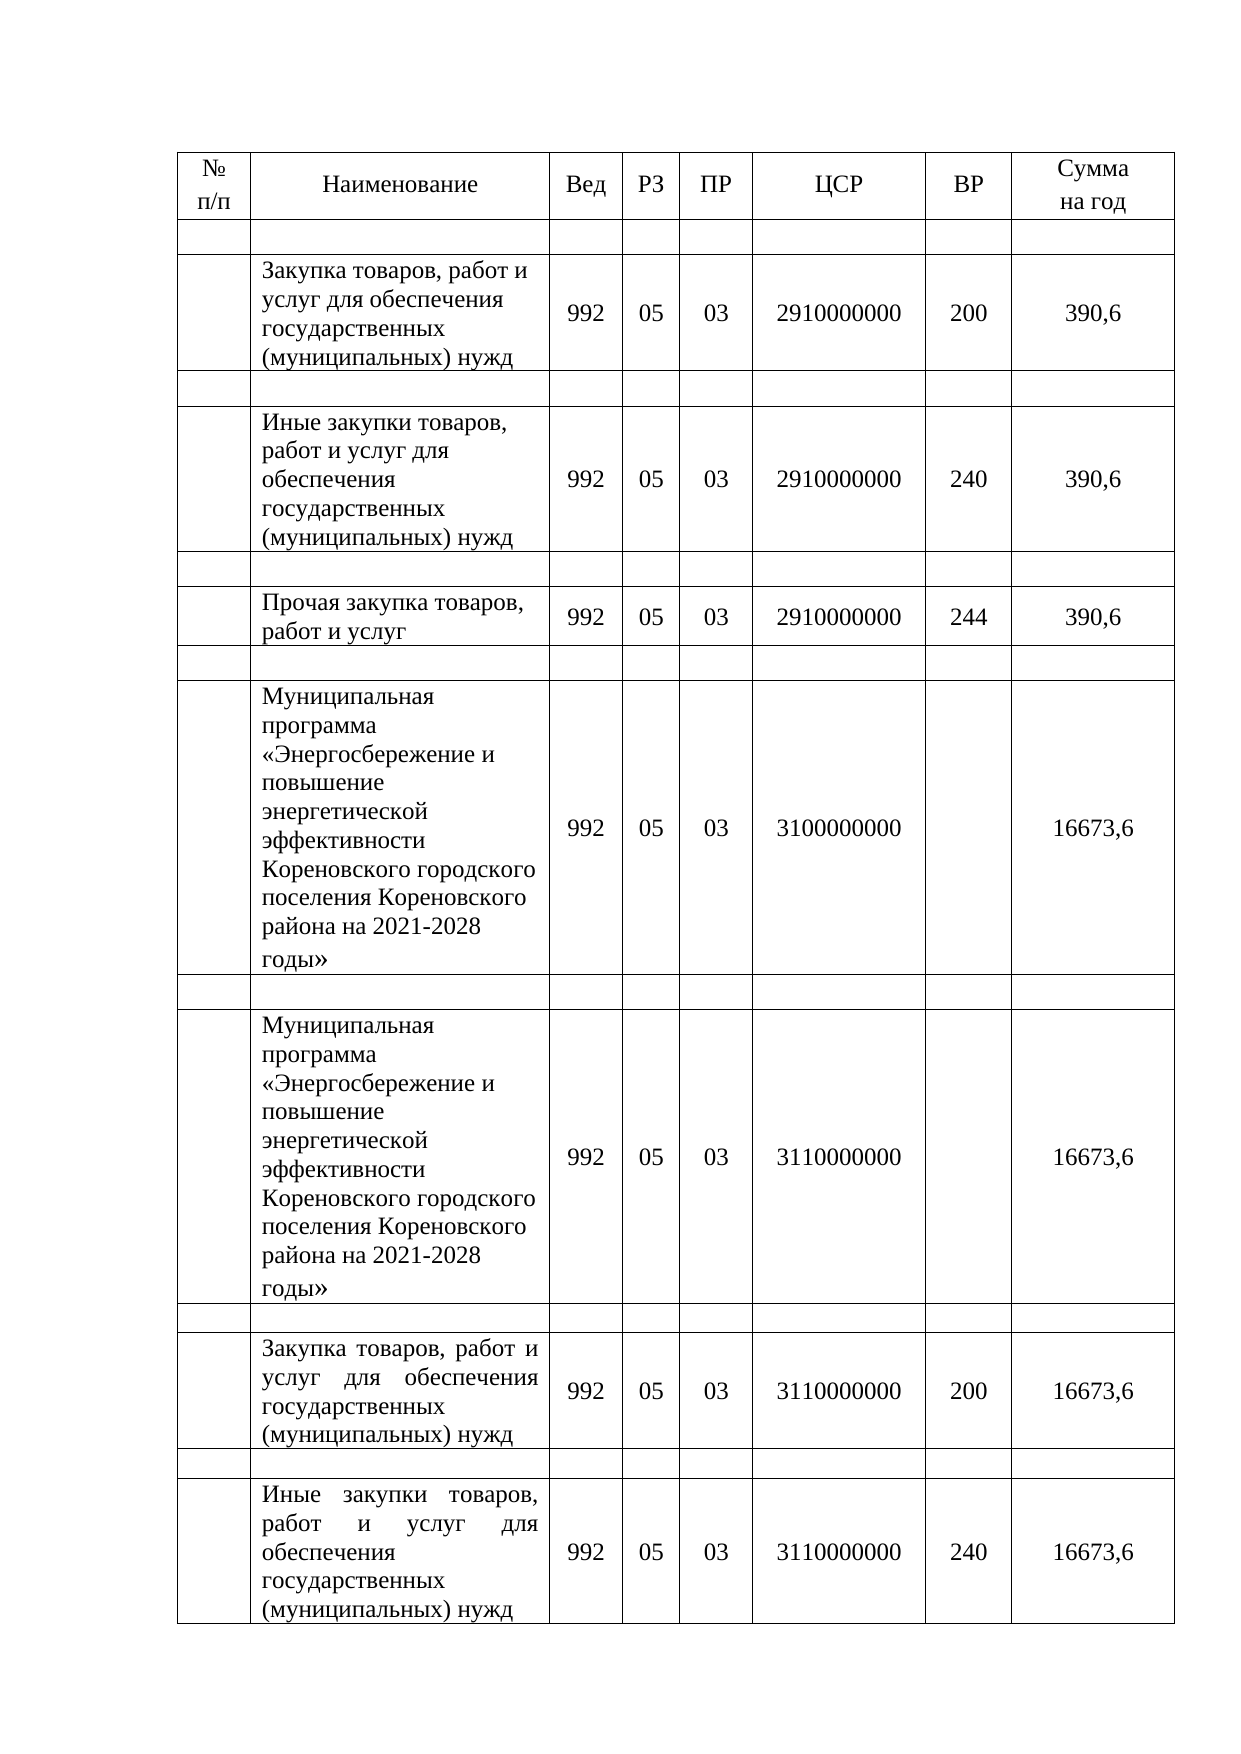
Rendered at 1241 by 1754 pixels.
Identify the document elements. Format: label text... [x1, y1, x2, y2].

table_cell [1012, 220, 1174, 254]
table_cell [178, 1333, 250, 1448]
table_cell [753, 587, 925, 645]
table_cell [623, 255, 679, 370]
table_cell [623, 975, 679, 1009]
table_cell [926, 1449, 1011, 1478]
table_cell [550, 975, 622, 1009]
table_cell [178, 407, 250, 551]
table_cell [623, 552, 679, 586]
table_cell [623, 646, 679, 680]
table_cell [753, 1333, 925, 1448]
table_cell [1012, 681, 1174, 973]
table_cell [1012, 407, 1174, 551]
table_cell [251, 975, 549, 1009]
table_header Вед [550, 153, 622, 219]
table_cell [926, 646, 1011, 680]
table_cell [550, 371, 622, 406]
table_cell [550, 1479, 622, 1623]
table_header Сумма на год [1012, 153, 1174, 219]
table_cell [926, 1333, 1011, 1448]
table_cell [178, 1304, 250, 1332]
table_header Наименование [251, 153, 549, 219]
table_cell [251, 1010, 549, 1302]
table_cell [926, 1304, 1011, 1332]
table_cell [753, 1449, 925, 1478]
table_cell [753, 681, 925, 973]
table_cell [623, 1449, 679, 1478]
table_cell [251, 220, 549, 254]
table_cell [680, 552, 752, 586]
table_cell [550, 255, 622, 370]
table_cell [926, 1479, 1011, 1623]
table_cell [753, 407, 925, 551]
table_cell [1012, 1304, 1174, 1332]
table_header № п/п [178, 153, 250, 219]
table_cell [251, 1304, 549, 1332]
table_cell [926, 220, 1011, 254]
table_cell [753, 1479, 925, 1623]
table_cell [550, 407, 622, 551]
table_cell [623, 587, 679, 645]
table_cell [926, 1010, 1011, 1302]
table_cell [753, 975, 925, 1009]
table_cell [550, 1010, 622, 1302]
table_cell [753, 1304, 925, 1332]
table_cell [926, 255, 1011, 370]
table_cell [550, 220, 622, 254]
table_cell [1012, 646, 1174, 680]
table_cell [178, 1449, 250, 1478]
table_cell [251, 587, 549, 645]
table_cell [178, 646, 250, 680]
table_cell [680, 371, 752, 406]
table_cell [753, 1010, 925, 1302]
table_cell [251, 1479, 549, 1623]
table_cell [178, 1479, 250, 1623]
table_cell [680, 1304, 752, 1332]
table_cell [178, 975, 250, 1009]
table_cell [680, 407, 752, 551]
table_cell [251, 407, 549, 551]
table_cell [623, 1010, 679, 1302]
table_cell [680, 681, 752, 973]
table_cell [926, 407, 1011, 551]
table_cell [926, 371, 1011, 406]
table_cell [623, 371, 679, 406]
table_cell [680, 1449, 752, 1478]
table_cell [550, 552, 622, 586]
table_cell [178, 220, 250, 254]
table_header ВР [926, 153, 1011, 219]
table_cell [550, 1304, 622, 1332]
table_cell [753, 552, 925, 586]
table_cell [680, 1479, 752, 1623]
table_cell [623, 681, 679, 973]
table_header ПР [680, 153, 752, 219]
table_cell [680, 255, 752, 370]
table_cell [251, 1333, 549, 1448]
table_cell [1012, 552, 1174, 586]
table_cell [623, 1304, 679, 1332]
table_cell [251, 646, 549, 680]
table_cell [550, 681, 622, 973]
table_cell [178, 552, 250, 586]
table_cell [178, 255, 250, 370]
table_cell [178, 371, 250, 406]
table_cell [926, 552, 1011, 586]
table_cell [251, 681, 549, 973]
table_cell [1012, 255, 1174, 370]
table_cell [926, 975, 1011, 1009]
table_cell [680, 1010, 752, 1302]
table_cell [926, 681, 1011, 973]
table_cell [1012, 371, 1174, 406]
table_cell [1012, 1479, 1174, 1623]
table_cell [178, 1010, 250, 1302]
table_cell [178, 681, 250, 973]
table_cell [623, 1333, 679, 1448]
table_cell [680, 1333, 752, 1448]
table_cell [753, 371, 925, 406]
table_header ЦСР [753, 153, 925, 219]
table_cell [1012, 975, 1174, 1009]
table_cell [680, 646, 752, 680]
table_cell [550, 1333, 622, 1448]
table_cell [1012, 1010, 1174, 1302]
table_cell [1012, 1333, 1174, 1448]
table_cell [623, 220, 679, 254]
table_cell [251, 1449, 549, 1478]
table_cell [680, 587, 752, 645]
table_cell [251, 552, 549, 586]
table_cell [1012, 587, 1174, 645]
table_header РЗ [623, 153, 679, 219]
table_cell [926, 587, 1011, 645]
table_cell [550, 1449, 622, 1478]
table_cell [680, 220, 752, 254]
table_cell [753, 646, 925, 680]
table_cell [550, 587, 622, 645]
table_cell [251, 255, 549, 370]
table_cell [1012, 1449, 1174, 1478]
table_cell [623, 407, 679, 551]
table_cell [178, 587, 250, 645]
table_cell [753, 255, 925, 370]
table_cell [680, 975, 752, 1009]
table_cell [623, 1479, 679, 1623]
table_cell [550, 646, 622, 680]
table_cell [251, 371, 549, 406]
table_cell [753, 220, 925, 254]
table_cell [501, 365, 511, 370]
